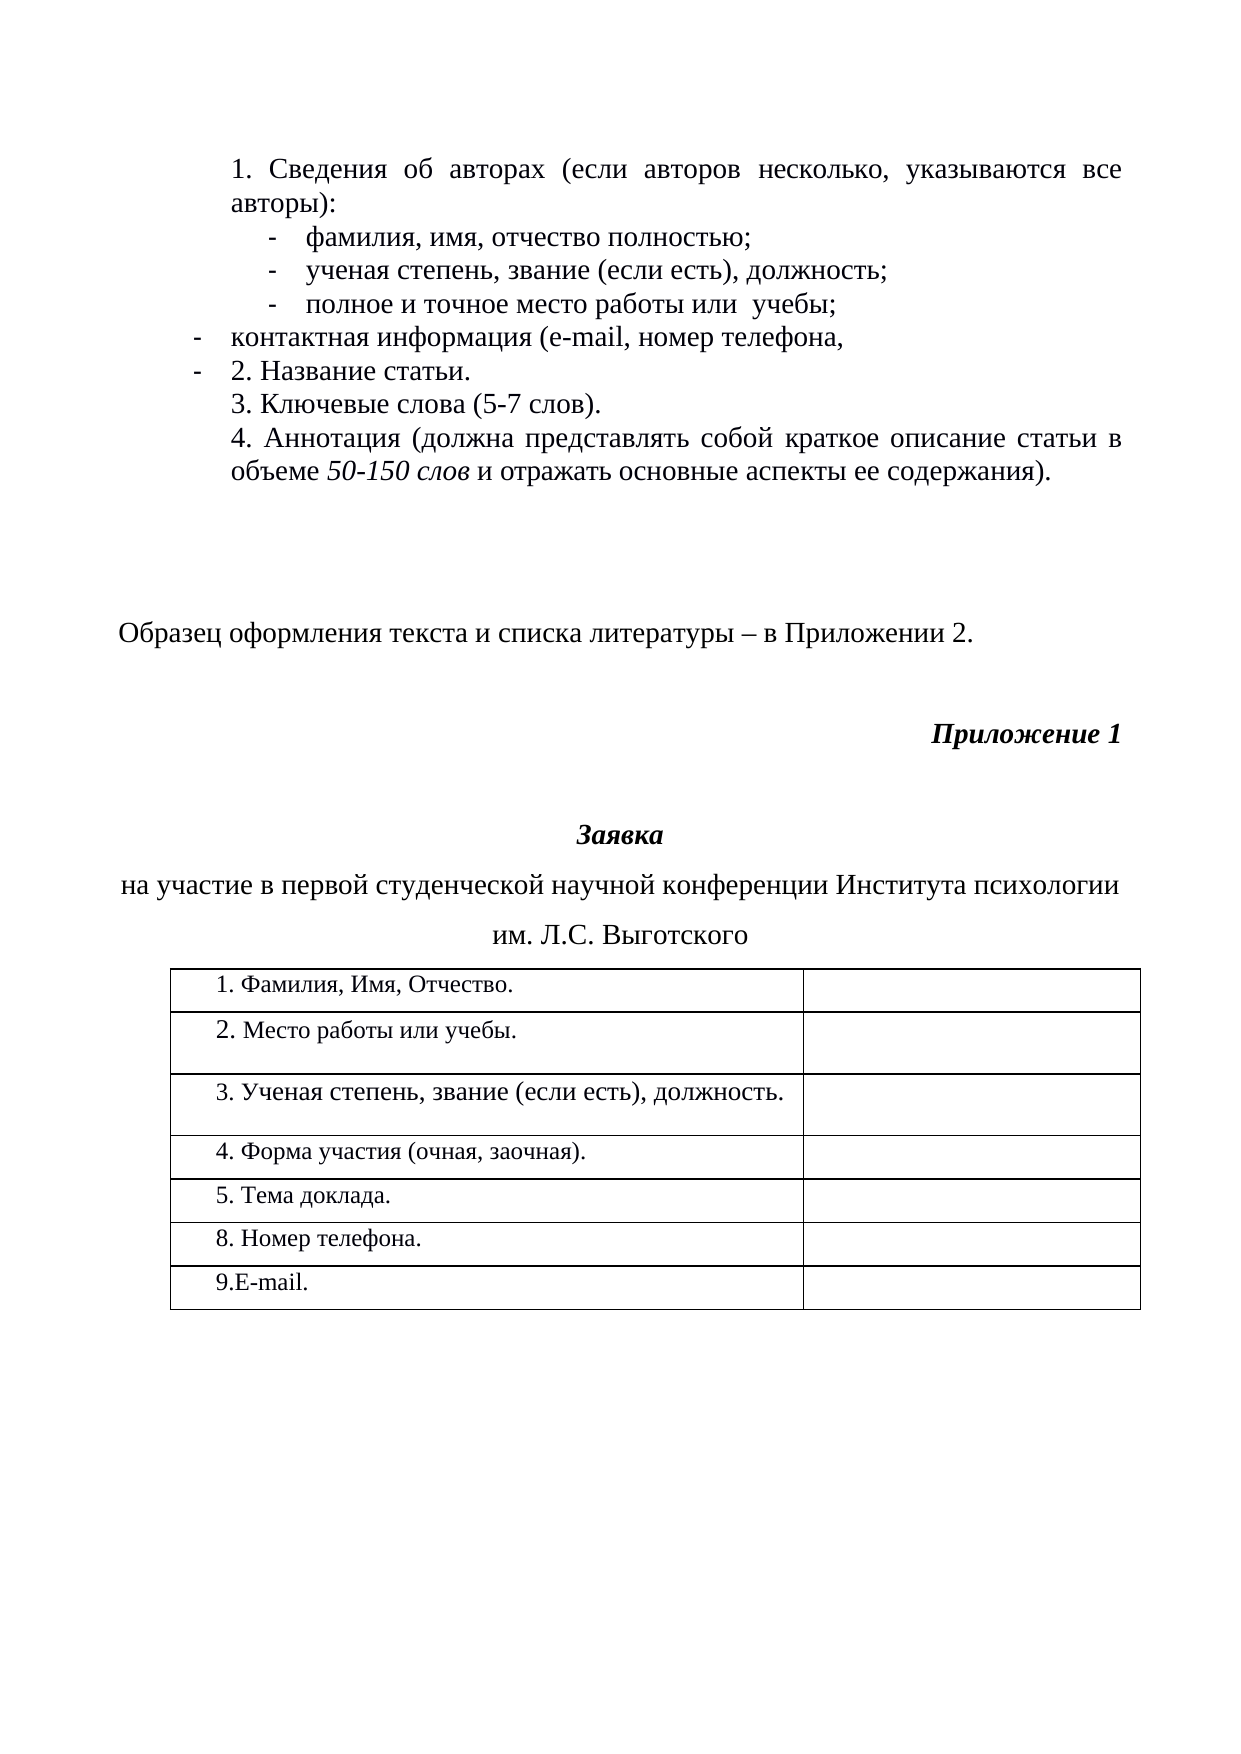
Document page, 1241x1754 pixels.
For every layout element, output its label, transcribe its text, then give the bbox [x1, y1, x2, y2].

table_header 1. Фамилия, Имя, Отчество. [171, 970, 803, 1011]
table_cell [804, 1013, 1140, 1073]
text 3. Ключевые слова (5-7 слов). [231, 386, 1122, 420]
list 2. Название статьи. [193, 353, 1122, 386]
table_cell [804, 1267, 1140, 1308]
table_cell [804, 1136, 1140, 1178]
table_cell 4. Форма участия (очная, заочная). [171, 1136, 803, 1178]
list фамилия, имя, отчество полностью; [268, 219, 1122, 252]
list контактная информация (e-mail, номер телефона, [193, 319, 1122, 353]
table_cell 5. Тема доклада. [171, 1180, 803, 1222]
table_cell 2. Место работы или учебы. [171, 1013, 803, 1073]
table_header [804, 970, 1140, 1011]
table_cell [804, 1075, 1140, 1135]
text Образец оформления текста и списка литературы – в Приложении 2. [118, 616, 1122, 649]
table_cell [804, 1180, 1140, 1222]
text 1. Сведения об авторах (если авторов несколько, указываются все авторы): [231, 152, 1122, 219]
table_cell 3. Ученая степень, звание (если есть), должность. [171, 1075, 803, 1135]
table_cell [804, 1223, 1140, 1265]
text 4. Аннотация (должна представлять собой краткое описание статьи в объеме 50-150 слов и отражать основные аспекты ее содержания). [231, 420, 1122, 487]
list полное и точное место работы или учебы; [268, 286, 1122, 319]
text Заявка [118, 817, 1122, 850]
table_cell 8. Номер телефона. [171, 1223, 803, 1265]
table_cell 9.Е-mail. [171, 1267, 803, 1308]
text Приложение 1 [271, 716, 1122, 750]
list ученая степень, звание (если есть), должность; [268, 252, 1122, 286]
text на участие в первой студенческой научной конференции Института психологии им. Л.С. Выготского [118, 867, 1122, 951]
